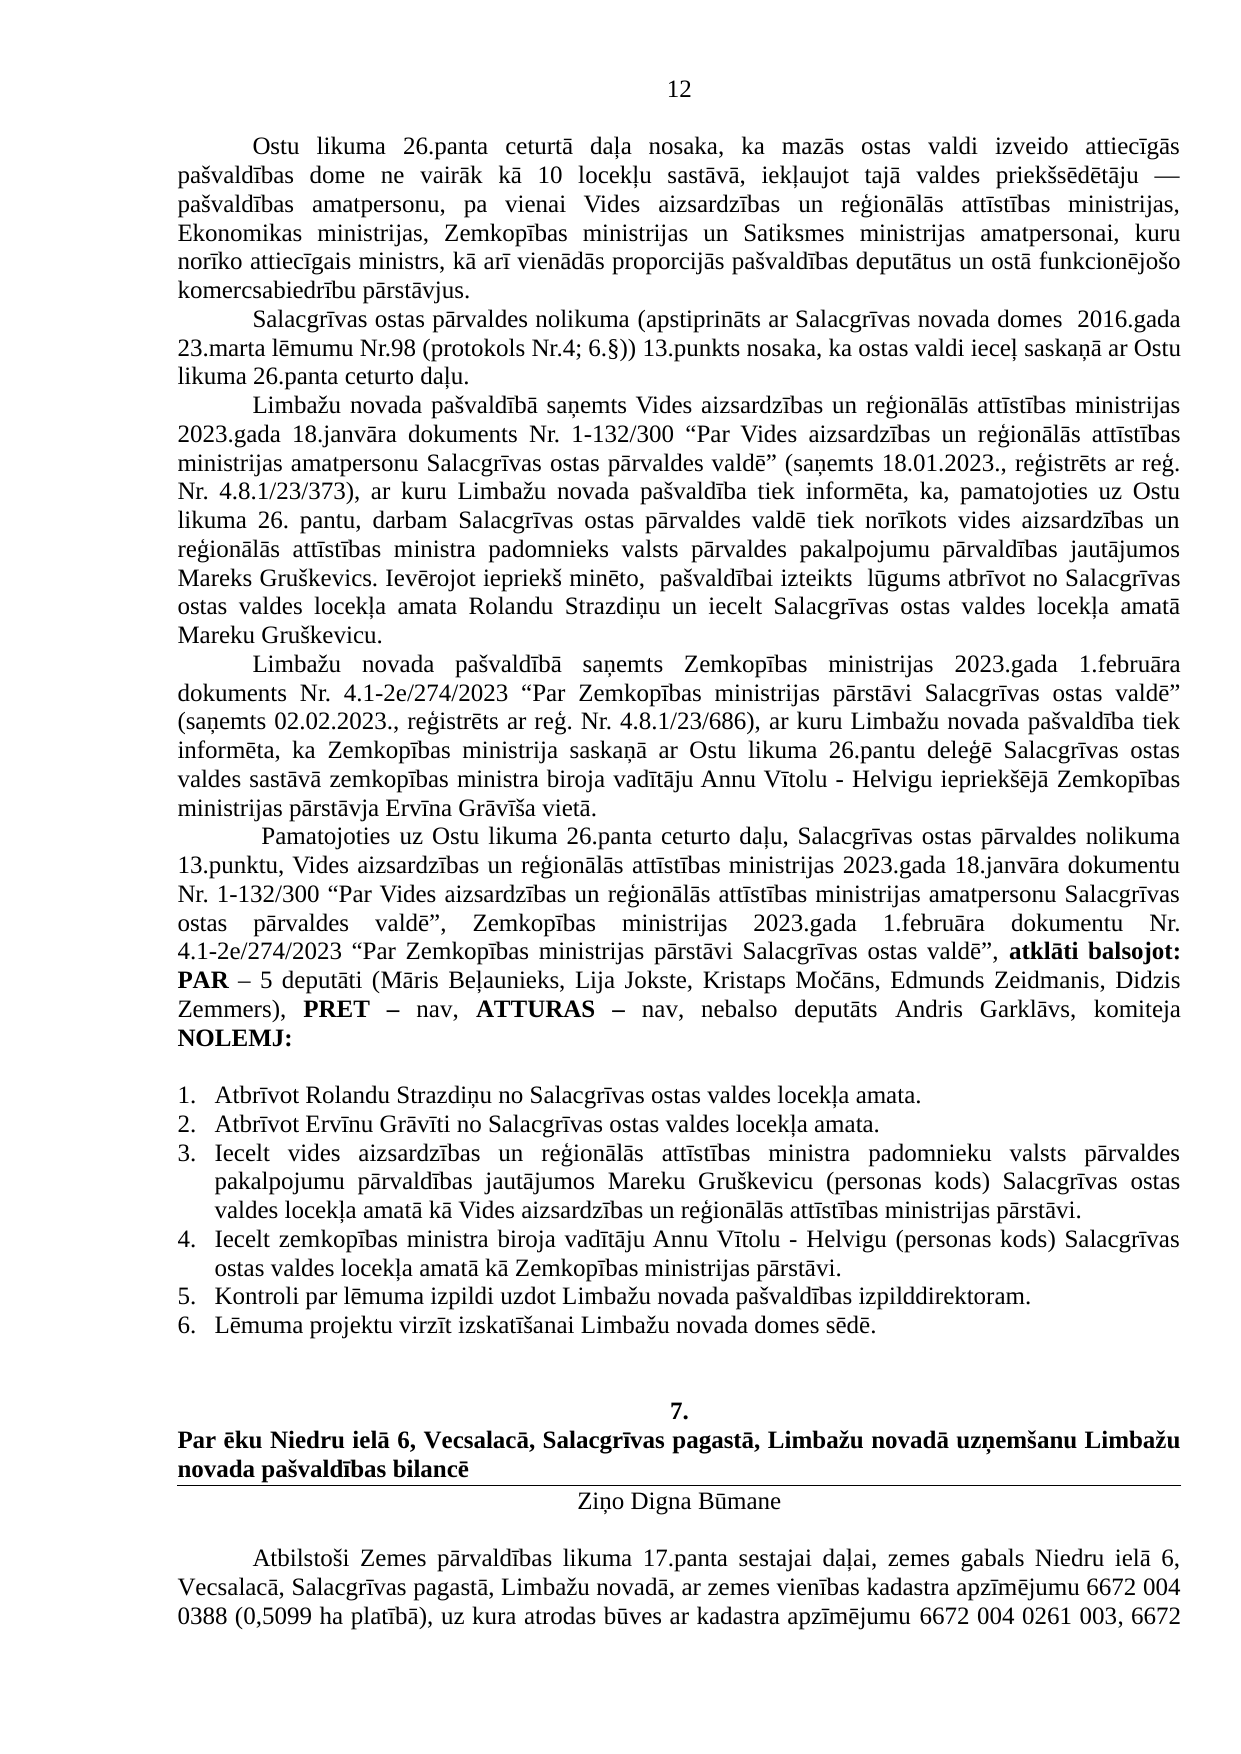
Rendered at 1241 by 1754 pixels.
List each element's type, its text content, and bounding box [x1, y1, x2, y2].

list Atbrīvot Ervīnu Grāvīti no Salacgrīvas ostas valdes locekļa amata. [177, 1109, 1181, 1138]
list Atbrīvot Rolandu Strazdiņu no Salacgrīvas ostas valdes locekļa amata. [177, 1080, 1181, 1109]
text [177, 1543, 1181, 1629]
text Limbažu novada pašvaldībā saņemts Vides aizsardzības un reģionālās attīstības ministrijas 2023.gada 18.janvāra dokuments Nr. 1-132/300 “Par Vides aizsardzības un reģionālās attīstības ministrijas amatpersonu Salacgrīvas ostas pārvaldes valdē” (saņemts 18.01.2023., reģistrēts ar reģ. Nr. 4.8.1/23/373), ar kuru Limbažu novada pašvaldība tiek informēta, ka, pamatojoties uz Ostu likuma 26. pantu, darbam Salacgrīvas ostas pārvaldes valdē tiek norīkots vides aizsardzības un reģionālās attīstības ministra padomnieks valsts pārvaldes pakalpojumu pārvaldības jautājumos Mareks Gruškevics. Ievērojot iepriekš minēto, pašvaldībai izteikts lūgums atbrīvot no Salacgrīvas ostas valdes locekļa amata Rolandu Strazdiņu un iecelt Salacgrīvas ostas valdes locekļa amatā Mareku Gruškevicu. [177, 390, 1181, 649]
text Limbažu novada pašvaldībā saņemts Zemkopības ministrijas 2023.gada 1.februāra dokuments Nr. 4.1-2e/274/2023 “Par Zemkopības ministrijas pārstāvi Salacgrīvas ostas valdē” (saņemts 02.02.2023., reģistrēts ar reģ. Nr. 4.8.1/23/686), ar kuru Limbažu novada pašvaldība tiek informēta, ka Zemkopības ministrija saskaņā ar Ostu likuma 26.pantu deleģē Salacgrīvas ostas valdes sastāvā zemkopības ministra biroja vadītāju Annu Vītolu - Helvigu iepriekšējā Zemkopības ministrijas pārstāvja Ervīna Grāvīša vietā. [177, 649, 1181, 821]
text Ostu likuma 26.panta ceturtā daļa nosaka, ka mazās ostas valdi izveido attiecīgās pašvaldības dome ne vairāk kā 10 locekļu sastāvā, iekļaujot tajā valdes priekšsēdētāju — pašvaldības amatpersonu, pa vienai Vides aizsardzības un reģionālās attīstības ministrijas, Ekonomikas ministrijas, Zemkopības ministrijas un Satiksmes ministrijas amatpersonai, kuru norīko attiecīgais ministrs, kā arī vienādās proporcijās pašvaldības deputātus un ostā funkcionējošo komercsabiedrību pārstāvjus. [177, 131, 1181, 304]
list Kontroli par lēmuma izpildi uzdot Limbažu novada pašvaldības izpilddirektoram. [177, 1281, 1181, 1310]
text Par ēku Niedru ielā 6, Vecsalacā, Salacgrīvas pagastā, Limbažu novadā uzņemšanu Limbažu novada pašvaldības bilancē [177, 1425, 1181, 1485]
list Iecelt zemkopības ministra biroja vadītāju Annu Vītolu - Helvigu (personas kods) Salacgrīvas ostas valdes locekļa amatā kā Zemkopības ministrijas pārstāvi. [177, 1224, 1181, 1281]
list Iecelt vides aizsardzības un reģionālās attīstības ministra padomnieku valsts pārvaldes pakalpojumu pārvaldības jautājumos Mareku Gruškevicu (personas kods) Salacgrīvas ostas valdes locekļa amatā kā Vides aizsardzības un reģionālās attīstības ministrijas pārstāvi. [177, 1138, 1181, 1224]
text Pamatojoties uz Ostu likuma 26.panta ceturto daļu, Salacgrīvas ostas pārvaldes nolikuma 13.punktu, Vides aizsardzības un reģionālās attīstības ministrijas 2023.gada 18.janvāra dokumentu Nr. 1-132/300 “Par Vides aizsardzības un reģionālās attīstības ministrijas amatpersonu Salacgrīvas ostas pārvaldes valdē”, Zemkopības ministrijas 2023.gada 1.februāra dokumentu Nr. 4.1-2e/274/2023 “Par Zemkopības ministrijas pārstāvi Salacgrīvas ostas valdē”, atklāti balsojot: PAR – 5 deputāti (Māris Beļaunieks, Lija Jokste, Kristaps Močāns, Edmunds Zeidmanis, Didzis Zemmers), PRET – nav, ATTURAS – nav, nebalso deputāts Andris Garklāvs, komiteja NOLEMJ: [177, 821, 1181, 1051]
list Lēmuma projektu virzīt izskatīšanai Limbažu novada domes sēdē. [177, 1310, 1181, 1339]
text Salacgrīvas ostas pārvaldes nolikuma (apstiprināts ar Salacgrīvas novada domes 2016.gada 23.marta lēmumu Nr.98 (protokols Nr.4; 6.§)) 13.punkts nosaka, ka ostas valdi ieceļ saskaņā ar Ostu likuma 26.panta ceturto daļu. [177, 304, 1181, 390]
text Ziņo Digna Būmane [177, 1486, 1181, 1514]
text 7. [177, 1396, 1181, 1425]
